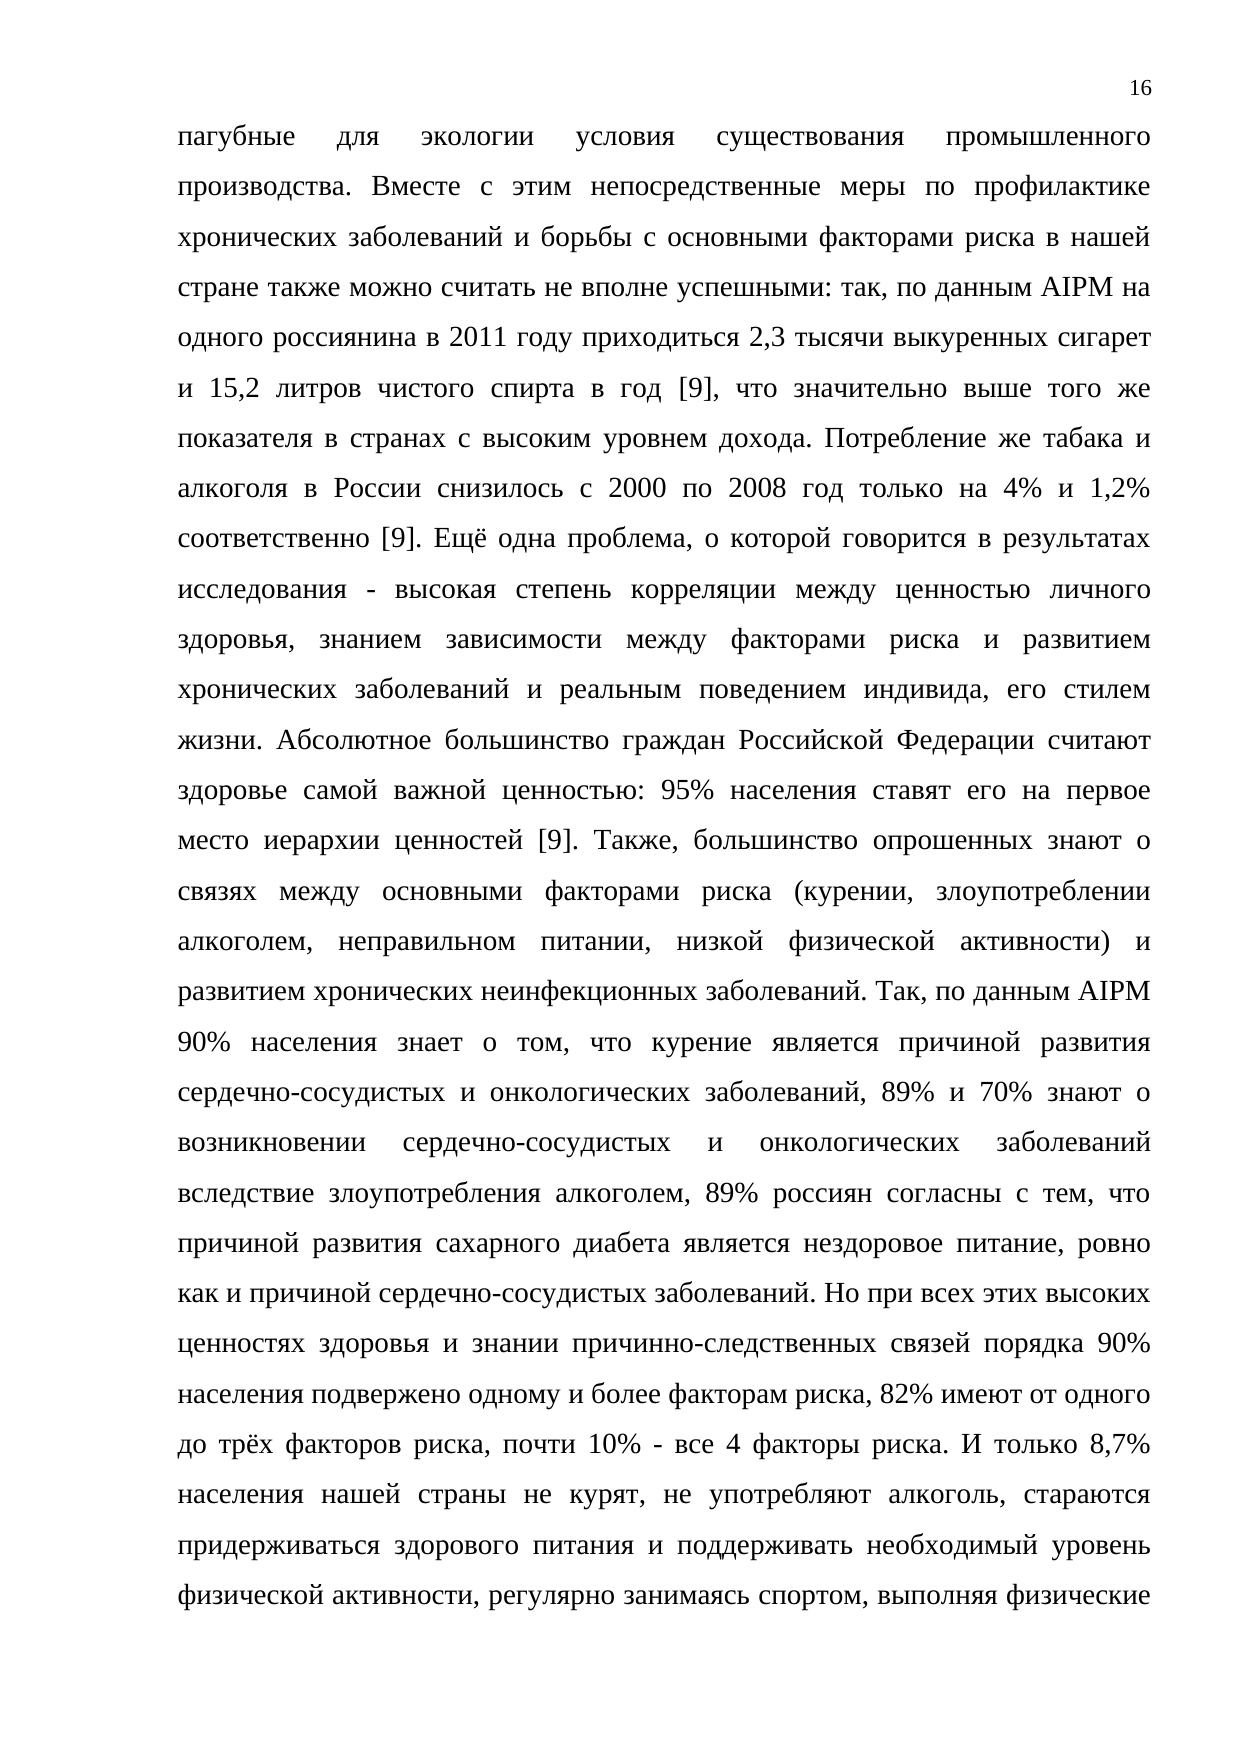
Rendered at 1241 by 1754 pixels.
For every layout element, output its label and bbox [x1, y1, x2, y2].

text [177, 118, 1152, 1611]
